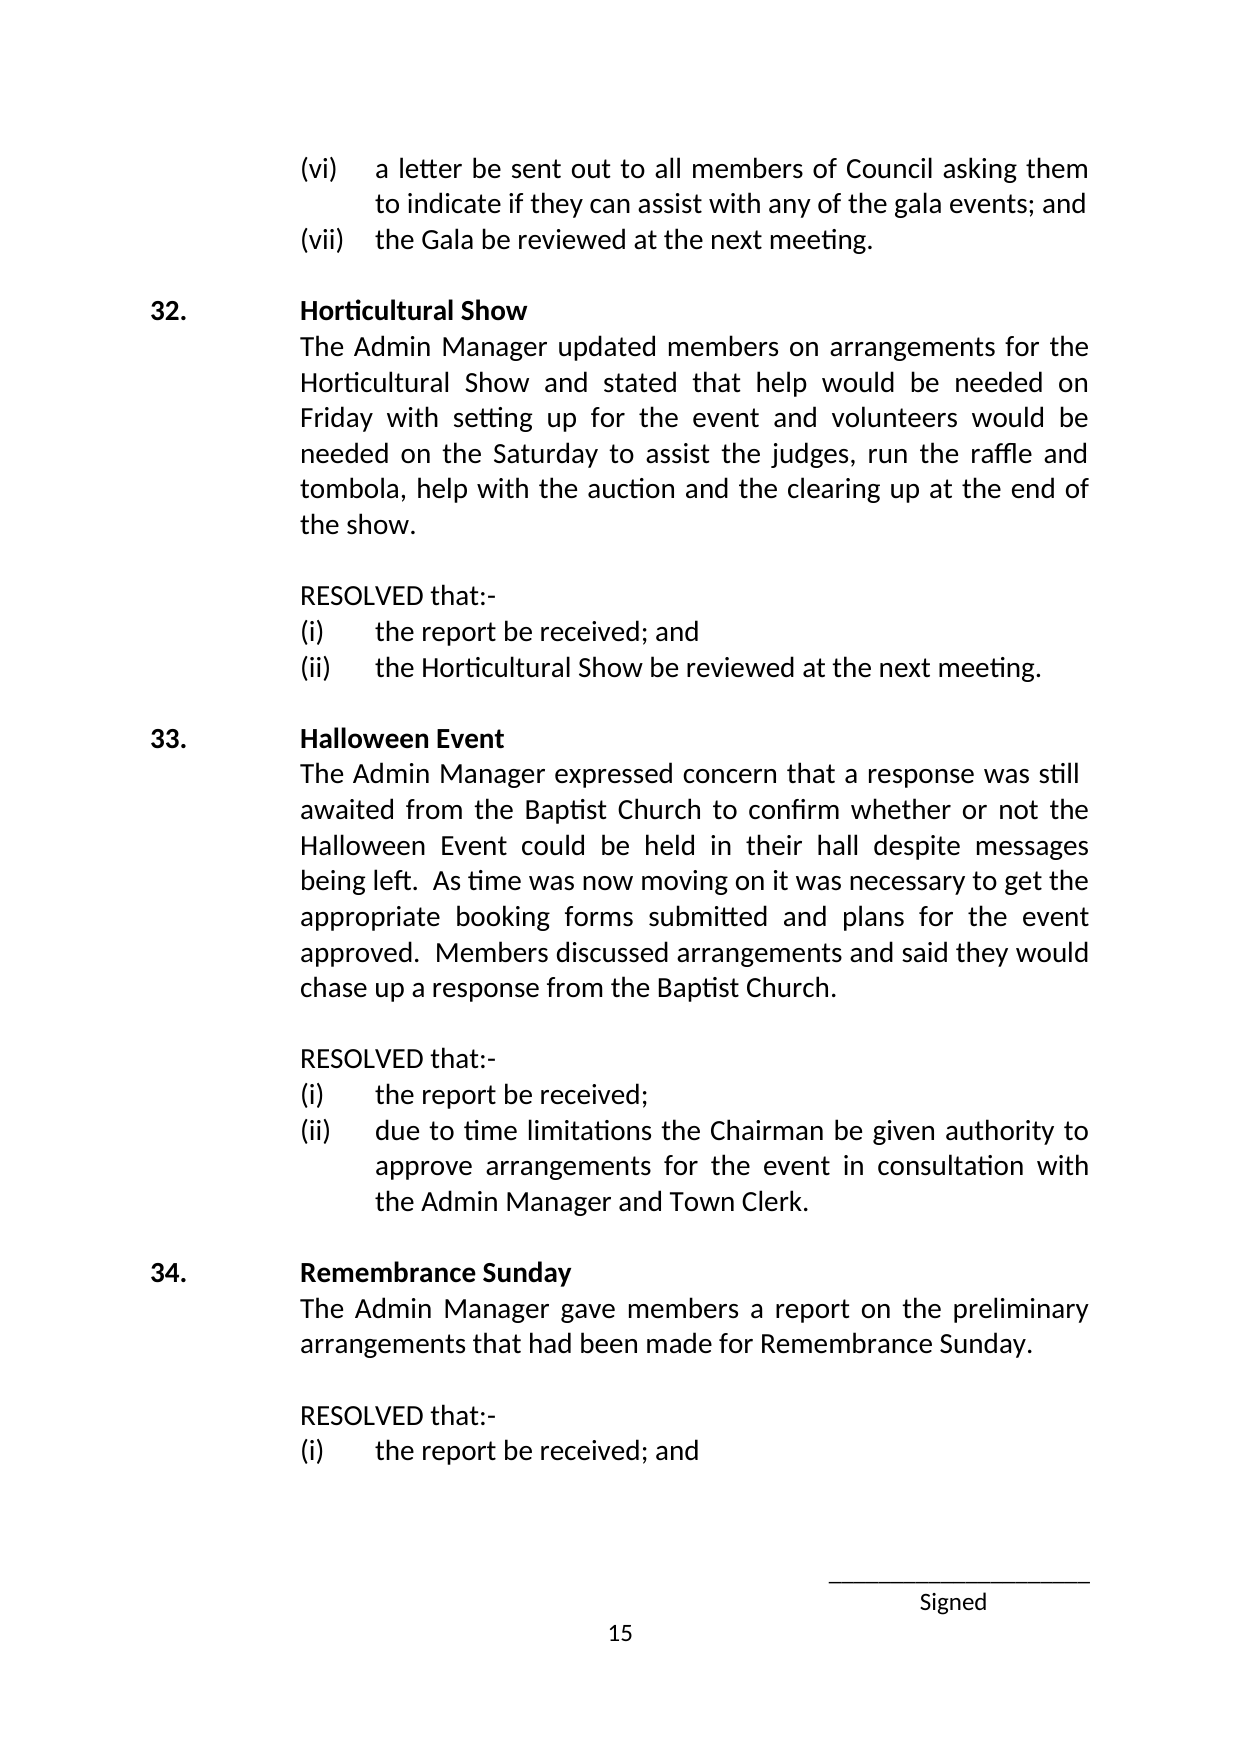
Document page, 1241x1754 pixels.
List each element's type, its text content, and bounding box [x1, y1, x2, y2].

list the report be received; and [300, 613, 1090, 649]
text The Admin Manager expressed concern that a response was still awaited from the Baptist Church to confirm whether or not the Halloween Event could be held in their hall despite messages being left. As time was now moving on it was necessary to get the appropriate booking forms submitted and plans for the event approved. Members discussed arrangements and said they would chase up a response from the Baptist Church. [300, 756, 1090, 1005]
text 32. Horticultural Show [150, 292, 1090, 328]
text The Admin Manager gave members a report on the preliminary arrangements that had been made for Remembrance Sunday. [300, 1290, 1090, 1361]
list the Horticultural Show be reviewed at the next meeting. [300, 649, 1090, 684]
text 34. Remembrance Sunday [150, 1254, 1090, 1290]
list a letter be sent out to all members of Council asking them to indicate if they can assist with any of the gala events; and [300, 150, 1090, 221]
text The Admin Manager updated members on arrangements for the Horticultural Show and stated that help would be needed on Friday with setting up for the event and volunteers would be needed on the Saturday to assist the judges, run the raffle and tombola, help with the auction and the clearing up at the end of the show. [300, 328, 1090, 542]
list the Gala be reviewed at the next meeting. [300, 221, 1090, 257]
text RESOLVED that:- [300, 1041, 1090, 1076]
text 33. Halloween Event [150, 720, 1090, 756]
text RESOLVED that:- [300, 577, 1090, 613]
text RESOLVED that:- [300, 1397, 1090, 1432]
list the report be received; and [300, 1432, 1090, 1468]
list due to time limitations the Chairman be given authority to approve arrangements for the event in consultation with the Admin Manager and Town Clerk. [300, 1112, 1090, 1219]
list the report be received; [300, 1076, 1090, 1112]
